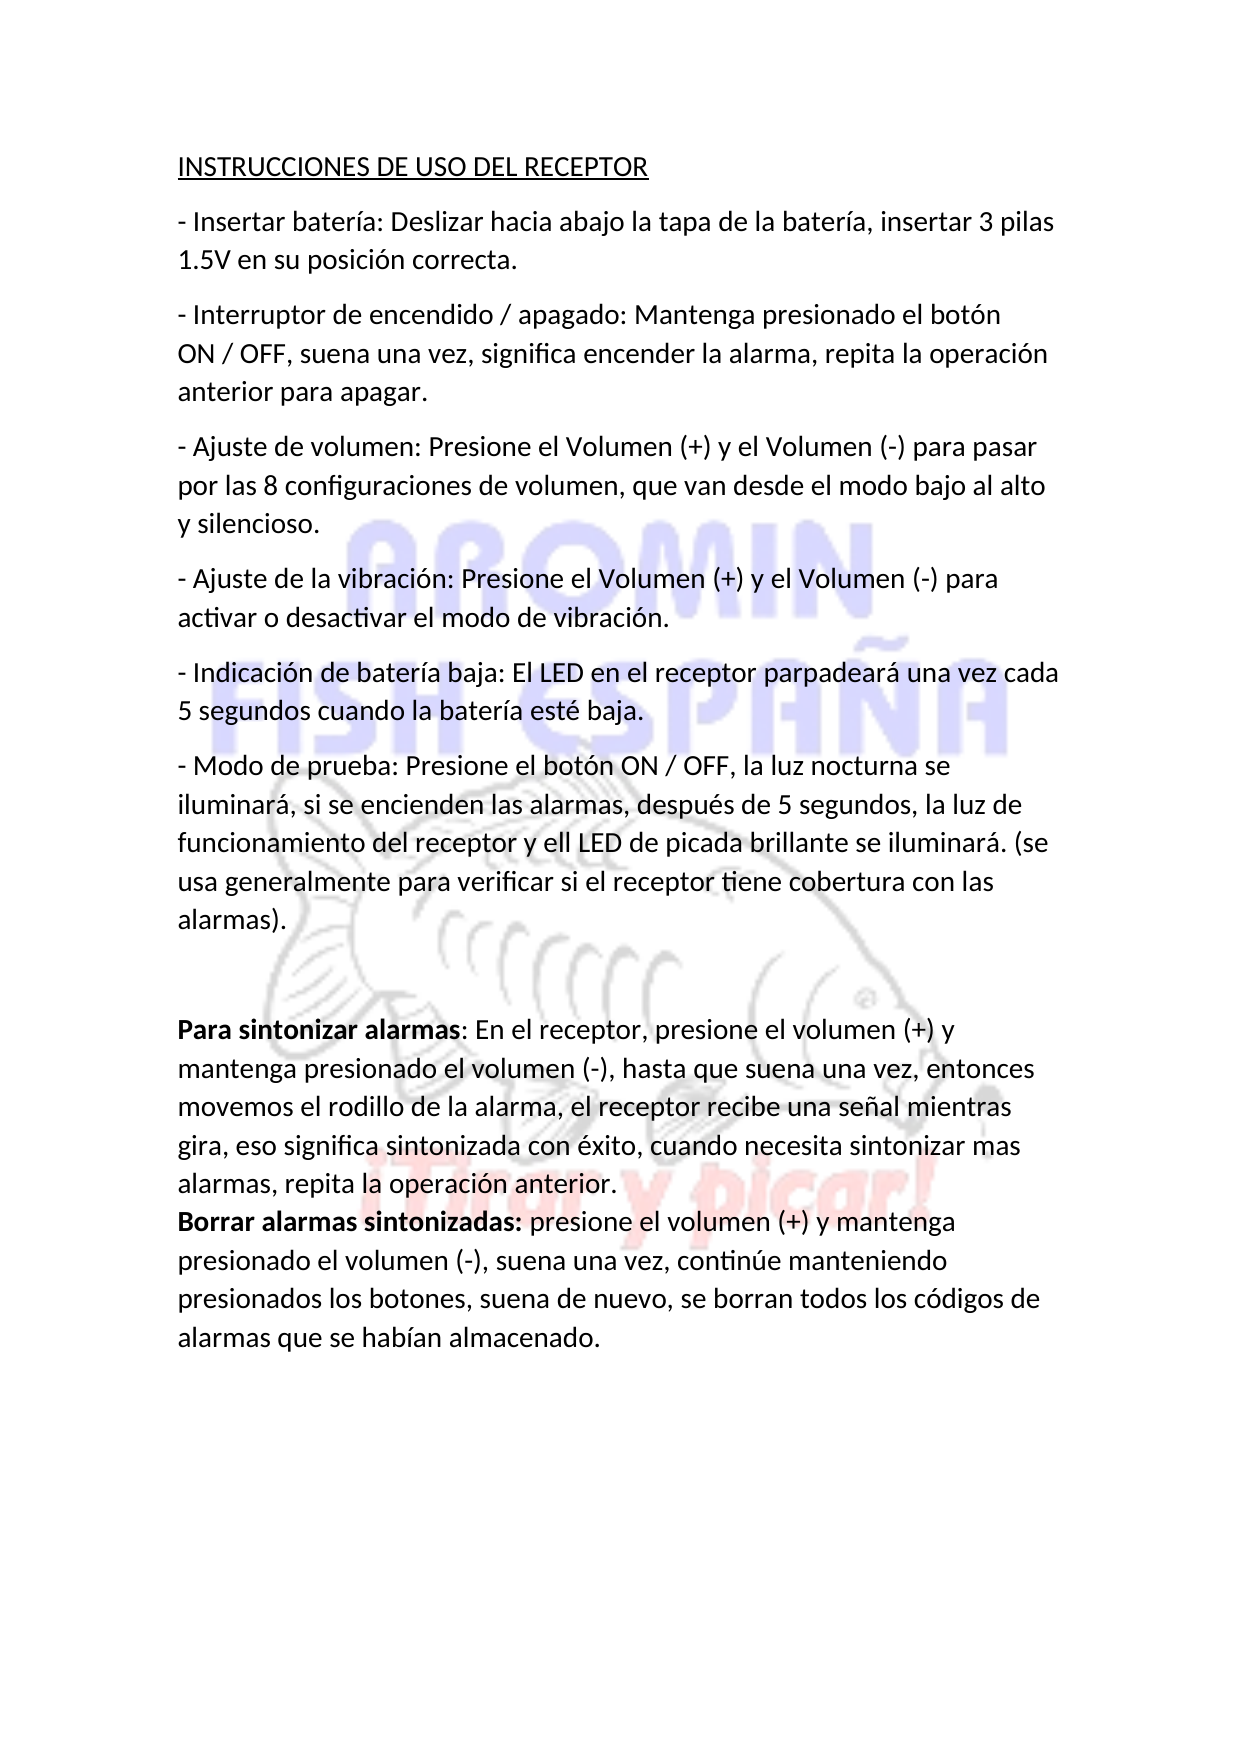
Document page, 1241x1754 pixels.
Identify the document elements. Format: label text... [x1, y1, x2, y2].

text - Interruptor de encendido / apagado: Mantenga presionado el botón ON / OFF, suena una vez, significa encender la alarma, repita la operación anterior para apagar. [177, 296, 1063, 409]
text - Modo de prueba: Presione el botón ON / OFF, la luz nocturna se iluminará, si se encienden las alarmas, después de 5 segundos, la luz de funcionamiento del receptor y ell LED de picada brillante se iluminará. (se usa generalmente para verificar si el receptor tiene cobertura con las alarmas). [177, 747, 1063, 937]
text - Indicación de batería baja: El LED en el receptor parpadeará una vez cada 5 segundos cuando la batería esté baja. [177, 654, 1063, 728]
text - Ajuste de volumen: Presione el Volumen (+) y el Volumen (-) para pasar por las 8 configuraciones de volumen, que van desde el modo bajo al alto y silencioso. [177, 428, 1063, 541]
text - Insertar batería: Deslizar hacia abajo la tapa de la batería, insertar 3 pilas 1.5V en su posición correcta. [177, 203, 1063, 277]
text INSTRUCCIONES DE USO DEL RECEPTOR [177, 148, 1063, 183]
text Para sintonizar alarmas: En el receptor, presione el volumen (+) y mantenga presionado el volumen (-), hasta que suena una vez, entonces movemos el rodillo de la alarma, el receptor recibe una señal mientras gira, eso significa sintonizada con éxito, cuando necesita sintonizar mas alarmas, repita la operación anterior. Borrar alarmas sintonizadas: presione el volumen (+) y mantenga presionado el volumen (-), suena una vez, continúe manteniendo presionados los botones, suena de nuevo, se borran todos los códigos de alarmas que se habían almacenado. [177, 1011, 1063, 1354]
text - Ajuste de la vibración: Presione el Volumen (+) y el Volumen (-) para activar o desactivar el modo de vibración. [177, 560, 1063, 634]
